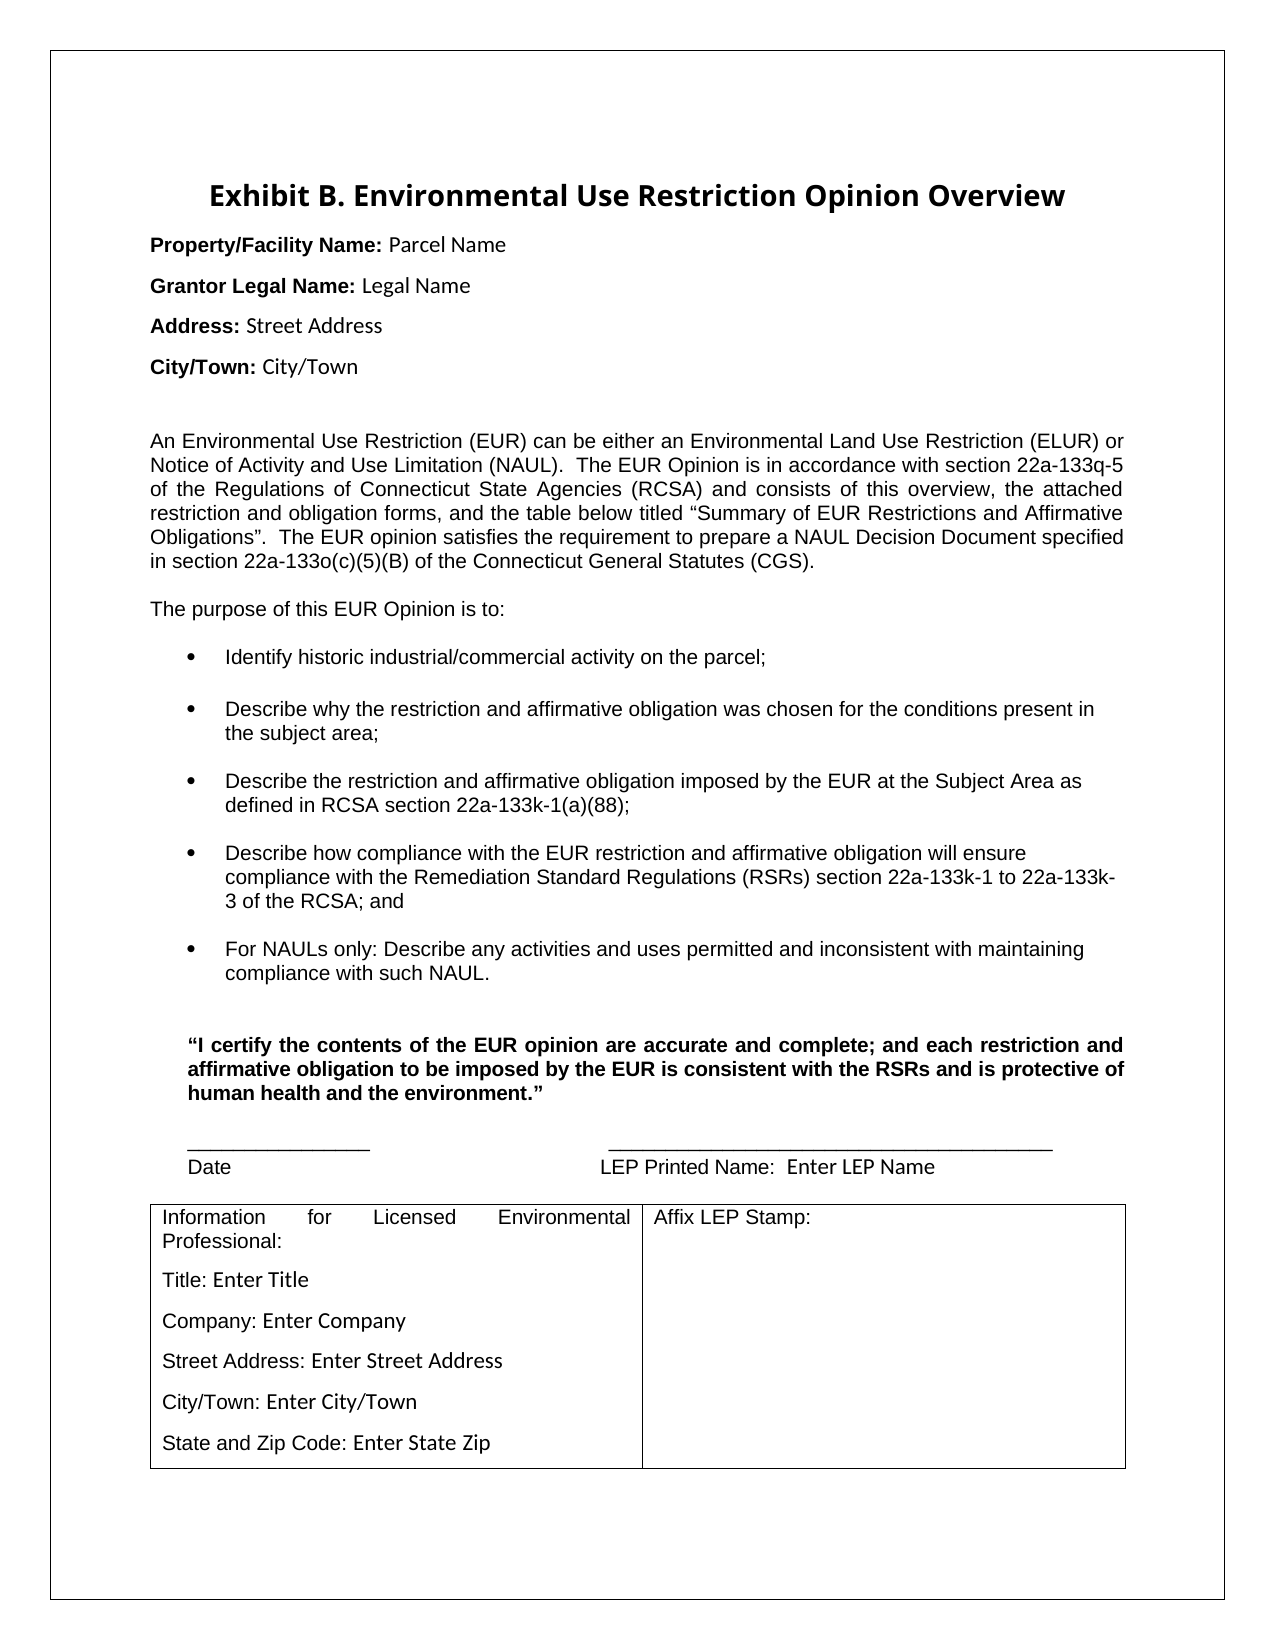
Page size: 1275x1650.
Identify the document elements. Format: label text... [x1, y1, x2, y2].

list Describe how compliance with the EUR restriction and affirmative obligation will ensure compliance with the Remediation Standard Regulations (RSRs) section 22a-133k-1 to 22a-133k-3 of the RCSA; and [187, 841, 1125, 912]
table_header Information for Licensed Environmental Professional: Title: Company: Street Address: City/Town: State and Zip Code: [151, 1205, 642, 1468]
list Describe the restriction and affirmative obligation imposed by the EUR at the Subject Area as defined in RCSA section 22a-133k-1(a)(88); [187, 768, 1125, 817]
text “I certify the contents of the EUR opinion are accurate and complete; and each restriction and affirmative obligation to be imposed by the EUR is consistent with the RSRs and is protective of human health and the environment.” [187, 1032, 1125, 1104]
text Date LEP Printed Name: [187, 1152, 1125, 1180]
text ________________ _______________________________________ [187, 1128, 1125, 1152]
table_header Affix LEP Stamp: [643, 1205, 1125, 1468]
text Property/Facility Name: [150, 230, 1125, 258]
text Address: [150, 311, 1125, 339]
text Grantor Legal Name: [150, 271, 1125, 299]
text City/Town: [150, 352, 1125, 380]
text An Environmental Use Restriction (EUR) can be either an Environmental Land Use Restriction (ELUR) or Notice of Activity and Use Limitation (NAUL). The EUR Opinion is in accordance with section 22a-133q-5 of the Regulations of Connecticut State Agencies (RCSA) and consists of this overview, the attached restriction and obligation forms, and the table below titled “Summary of EUR Restrictions and Affirmative Obligations”. The EUR opinion satisfies the requirement to prepare a NAUL Decision Document specified in section 22a-133o(c)(5)(B) of the Connecticut General Statutes (CGS). [150, 429, 1125, 573]
text Exhibit B. Environmental Use Restriction Opinion Overview [150, 175, 1125, 215]
list Identify historic industrial/commercial activity on the parcel; [187, 644, 1125, 668]
list Describe why the restriction and affirmative obligation was chosen for the conditions present in the subject area; [187, 697, 1125, 744]
text The purpose of this EUR Opinion is to: [150, 597, 1125, 621]
list For NAULs only: Describe any activities and uses permitted and inconsistent with maintaining compliance with such NAUL. [187, 936, 1125, 984]
